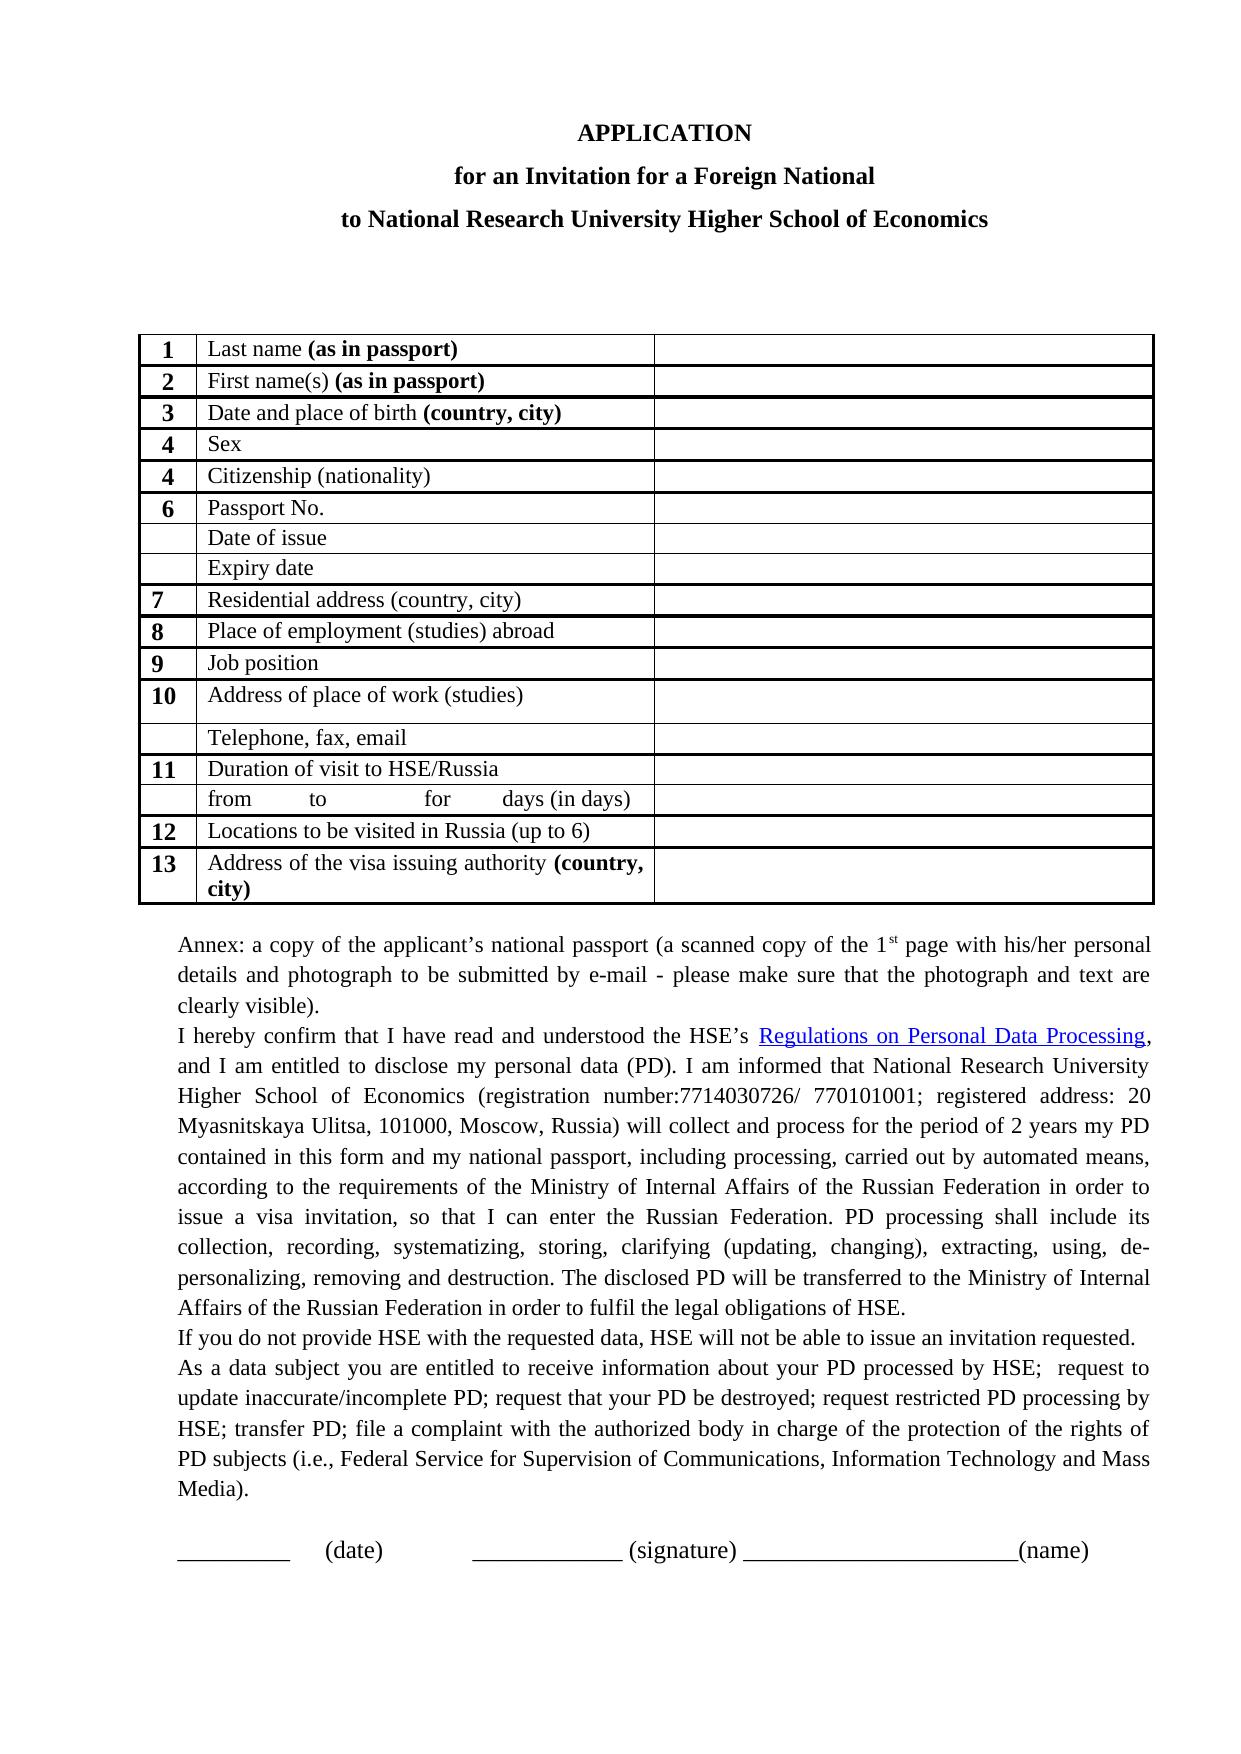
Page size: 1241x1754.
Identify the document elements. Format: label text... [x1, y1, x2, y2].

table_cell Date of issue [197, 524, 654, 553]
table_cell 3 [141, 399, 196, 427]
table_cell [141, 524, 196, 553]
text Annex: a copy of the applicant’s national passport (a scanned copy of the 1st page with his/her personal details and photograph to be submitted by e-mail - please make sure that the photograph and text are clearly visible). [177, 931, 1152, 1018]
table_cell [655, 462, 1152, 491]
table_cell [141, 785, 196, 814]
table_cell First name(s) (as in passport) [197, 367, 654, 395]
table_cell [655, 649, 1152, 678]
table_cell Duration of visit to HSE/Russia [197, 756, 654, 784]
table_cell 6 [141, 494, 196, 523]
text for an Invitation for a Foreign National [177, 161, 1152, 190]
table_header 1 [141, 335, 196, 363]
table_cell Passport No. [197, 494, 654, 523]
table_cell Locations to be visited in Russia (up to 6) [197, 817, 654, 846]
table_cell 2 [141, 367, 196, 395]
table_cell 11 [141, 756, 196, 784]
table_cell [655, 399, 1152, 427]
table_cell Sex [197, 430, 654, 459]
text As a data subject you are entitled to receive information about your PD processed by HSE; request to update inaccurate/incomplete PD; request that your PD be destroyed; request restricted PD processing by HSE; transfer PD; file a complaint with the authorized body in charge of the protection of the rights of PD subjects (i.e., Federal Service for Supervision of Communications, Information Technology and Mass Media). [177, 1354, 1152, 1501]
table_cell Telephone, fax, email [197, 724, 654, 752]
table_cell Citizenship (nationality) [197, 462, 654, 491]
table_header [655, 335, 1152, 363]
table_cell 10 [141, 681, 196, 723]
table_cell Residential address (country, city) [197, 586, 654, 614]
table_cell 7 [141, 586, 196, 614]
text to National Research University Higher School of Economics [177, 204, 1152, 233]
table_cell Date and place of birth (country, city) [197, 399, 654, 427]
table_cell Place of employment (studies) abroad [197, 618, 654, 646]
table_cell Address of the visa issuing authority (country, city) [197, 849, 654, 902]
table_cell [655, 494, 1152, 523]
table_cell 12 [141, 817, 196, 846]
table_cell 9 [141, 649, 196, 678]
table_cell [655, 817, 1152, 846]
table_cell [655, 586, 1152, 614]
table_cell 4 [141, 430, 196, 459]
table_cell 13 [141, 849, 196, 902]
table_cell [655, 724, 1152, 752]
table_header Last name (as in passport) [197, 335, 654, 363]
table_cell [655, 367, 1152, 395]
table_cell [655, 524, 1152, 553]
table_cell Address of place of work (studies) [197, 681, 654, 723]
text APPLICATION [177, 118, 1152, 147]
table_cell [655, 756, 1152, 784]
table_cell 8 [141, 618, 196, 646]
text _________ (date) ____________ (signature) ______________________(name) [177, 1535, 1152, 1564]
table_cell [655, 681, 1152, 723]
table_cell [141, 554, 196, 582]
table_cell from to for days (in days) [197, 785, 654, 814]
table_cell Expiry date [197, 554, 654, 582]
text If you do not provide HSE with the requested data, HSE will not be able to issue an invitation requested. [177, 1324, 1152, 1350]
text I hereby confirm that I have read and understood the HSE’s Regulations on Personal Data Processing, and I am entitled to disclose my personal data (PD). I am informed that National Research University Higher School of Economics (registration number:7714030726/ 770101001; registered address: 20 Myasnitskaya Ulitsa, 101000, Moscow, Russia) will collect and process for the period of 2 years my PD contained in this form and my national passport, including processing, carried out by automated means, according to the requirements of the Ministry of Internal Affairs of the Russian Federation in order to issue a visa invitation, so that I can enter the Russian Federation. PD processing shall include its collection, recording, systematizing, storing, clarifying (updating, changing), extracting, using, de-personalizing, removing and destruction. The disclosed PD will be transferred to the Ministry of Internal Affairs of the Russian Federation in order to fulfil the legal obligations of HSE. [177, 1022, 1152, 1320]
table_cell [655, 785, 1152, 814]
table_cell [655, 849, 1152, 902]
table_cell [141, 724, 196, 752]
table_cell [655, 430, 1152, 459]
table_cell 4 [141, 462, 196, 491]
table_cell Job position [197, 649, 654, 678]
table_cell [655, 554, 1152, 582]
table_cell [655, 618, 1152, 646]
